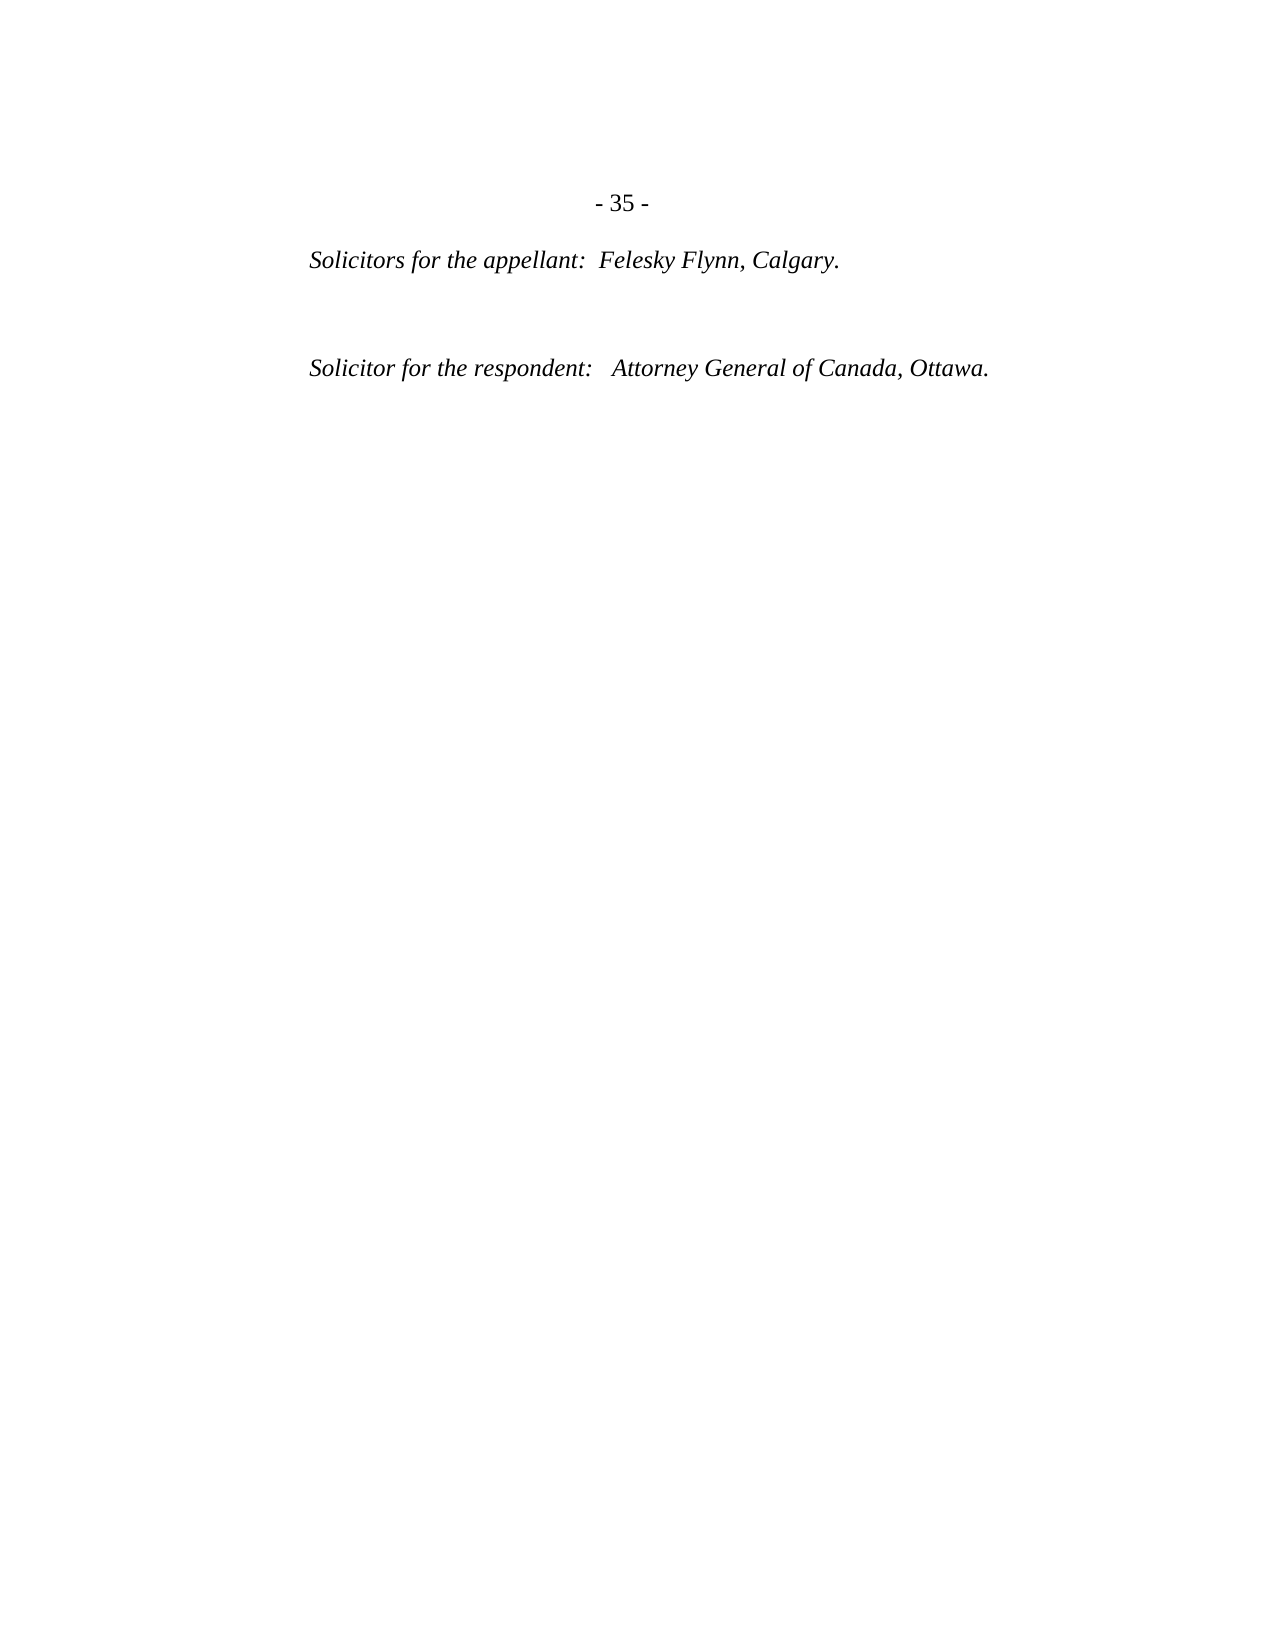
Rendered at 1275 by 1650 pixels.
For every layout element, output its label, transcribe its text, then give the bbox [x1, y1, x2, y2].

text Solicitors for the appellant: Felesky Flynn, Calgary. [187, 245, 1050, 274]
text Solicitor for the respondent: Attorney General of Canada, Ottawa. [187, 353, 1050, 381]
